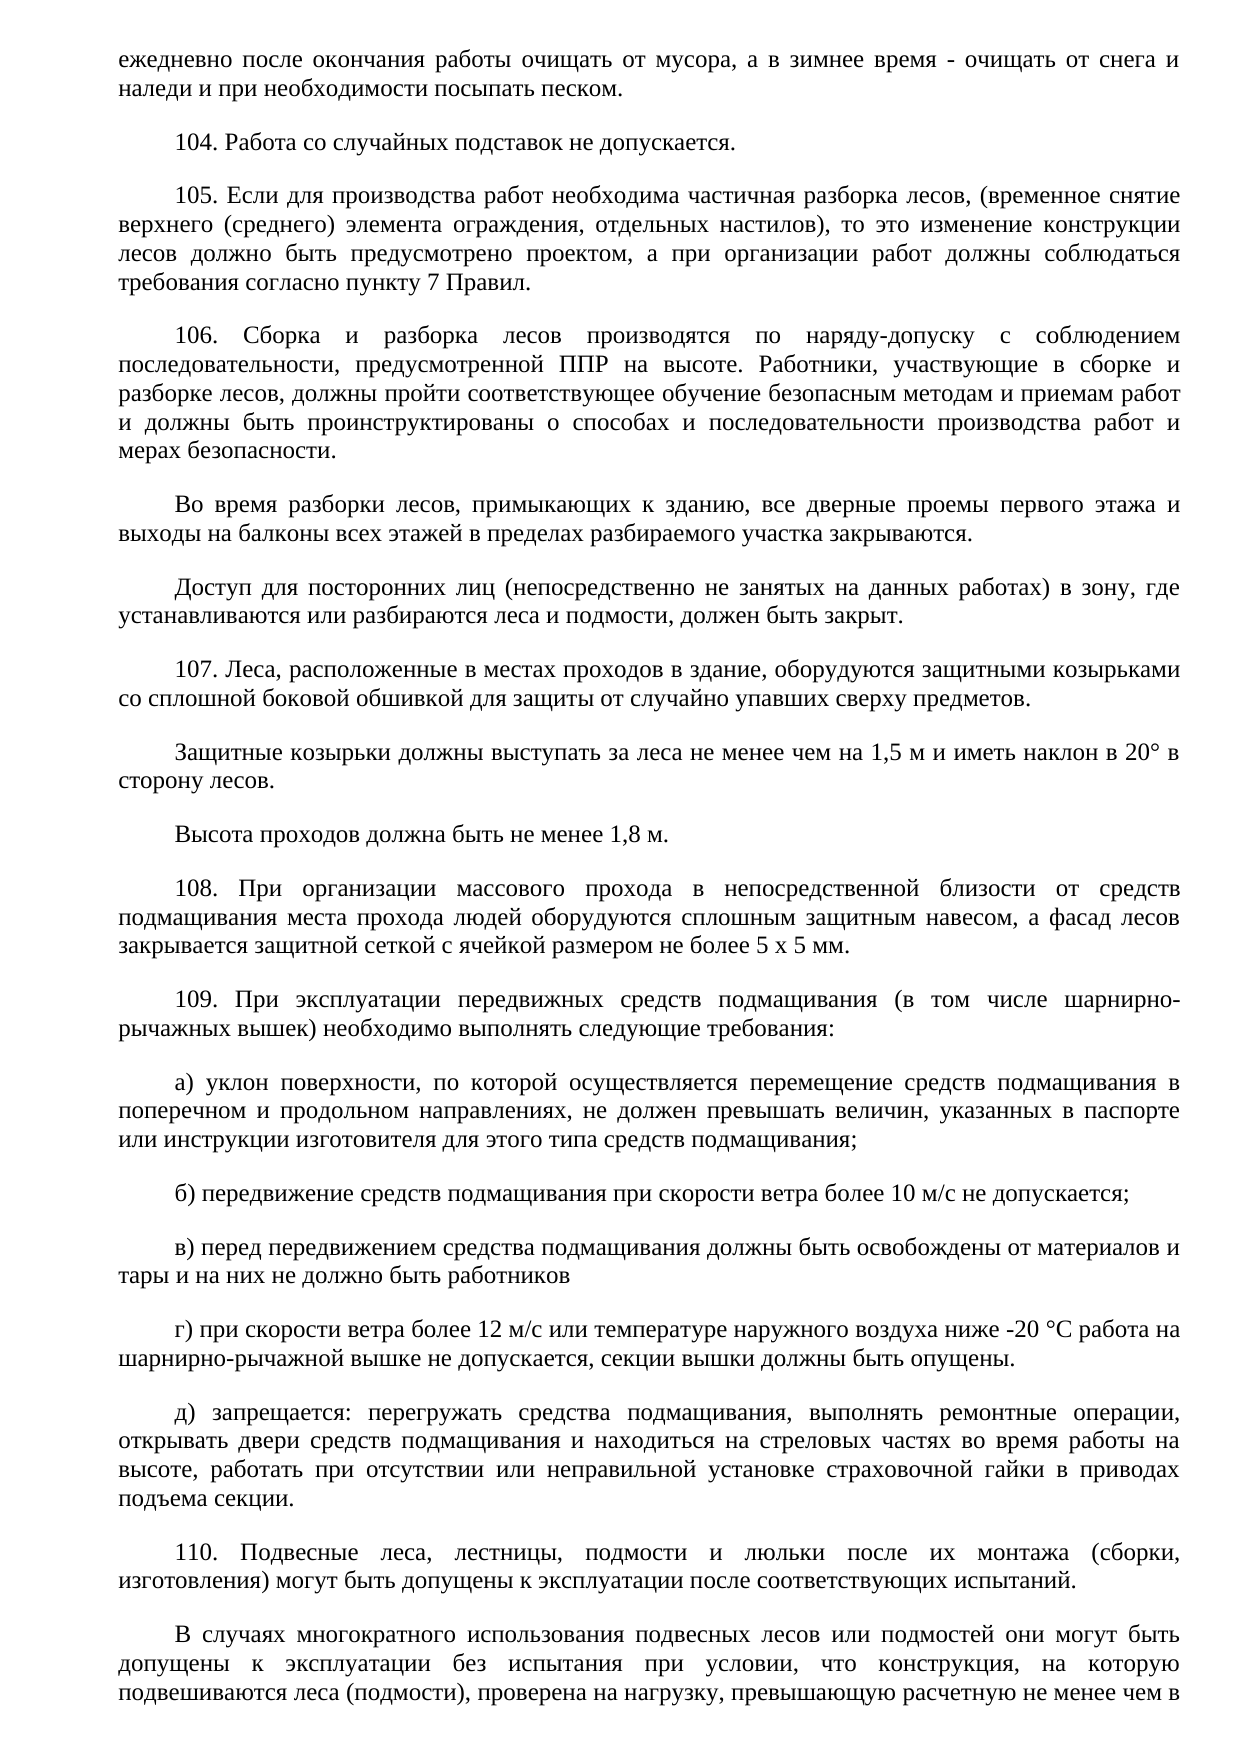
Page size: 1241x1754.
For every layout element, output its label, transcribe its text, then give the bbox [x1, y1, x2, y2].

text д) запрещается: перегружать средства подмащивания, выполнять ремонтные операции, открывать двери средств подмащивания и находиться на стреловых частях во время работы на высоте, работать при отсутствии или неправильной установке страховочной гайки в приводах подъема секции. [118, 1397, 1181, 1512]
text б) передвижение средств подмащивания при скорости ветра более 10 м/с не допускается; [118, 1178, 1181, 1207]
text в) перед передвижением средства подмащивания должны быть освобождены от материалов и тары и на них не должно быть работников [118, 1232, 1181, 1289]
text Высота проходов должна быть не менее 1,8 м. [118, 819, 1181, 848]
text г) при скорости ветра более 12 м/с или температуре наружного воздуха ниже -20 °C работа на шарнирно-рычажной вышке не допускается, секции вышки должны быть опущены. [118, 1314, 1181, 1372]
text 108. При организации массового прохода в непосредственной близости от средств подмащивания места прохода людей оборудуются сплошным защитным навесом, а фасад лесов закрывается защитной сеткой с ячейкой размером не более 5 x 5 мм. [118, 873, 1181, 959]
text Доступ для посторонних лиц (непосредственно не занятых на данных работах) в зону, где устанавливаются или разбираются леса и подмости, должен быть закрыт. [118, 572, 1181, 629]
text 110. Подвесные леса, лестницы, подмости и люльки после их монтажа (сборки, изготовления) могут быть допущены к эксплуатации после соответствующих испытаний. [118, 1537, 1181, 1594]
text Во время разборки лесов, примыкающих к зданию, все дверные проемы первого этажа и выходы на балконы всех этажей в пределах разбираемого участка закрываются. [118, 489, 1181, 547]
text Защитные козырьки должны выступать за леса не менее чем на 1,5 м и иметь наклон в 20° в сторону лесов. [118, 737, 1181, 794]
text 107. Леса, расположенные в местах проходов в здание, оборудуются защитными козырьками со сплошной боковой обшивкой для защиты от случайно упавших сверху предметов. [118, 654, 1181, 712]
text 109. При эксплуатации передвижных средств подмащивания (в том числе шарнирно-рычажных вышек) необходимо выполнять следующие требования: [118, 984, 1181, 1042]
text 104. Работа со случайных подставок не допускается. [118, 127, 1181, 156]
text 105. Если для производства работ необходима частичная разборка лесов, (временное снятие верхнего (среднего) элемента ограждения, отдельных настилов), то это изменение конструкции лесов должно быть предусмотрено проектом, а при организации работ должны соблюдаться требования согласно пункту 7 Правил. [118, 181, 1181, 296]
text а) уклон поверхности, по которой осуществляется перемещение средств подмащивания в поперечном и продольном направлениях, не должен превышать величин, указанных в паспорте или инструкции изготовителя для этого типа средств подмащивания; [118, 1067, 1181, 1153]
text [118, 1619, 1181, 1706]
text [118, 44, 1181, 102]
text 106. Сборка и разборка лесов производятся по наряду-допуску с соблюдением последовательности, предусмотренной ППР на высоте. Работники, участвующие в сборке и разборке лесов, должны пройти соответствующее обучение безопасным методам и приемам работ и должны быть проинструктированы о способах и последовательности производства работ и мерах безопасности. [118, 321, 1181, 464]
